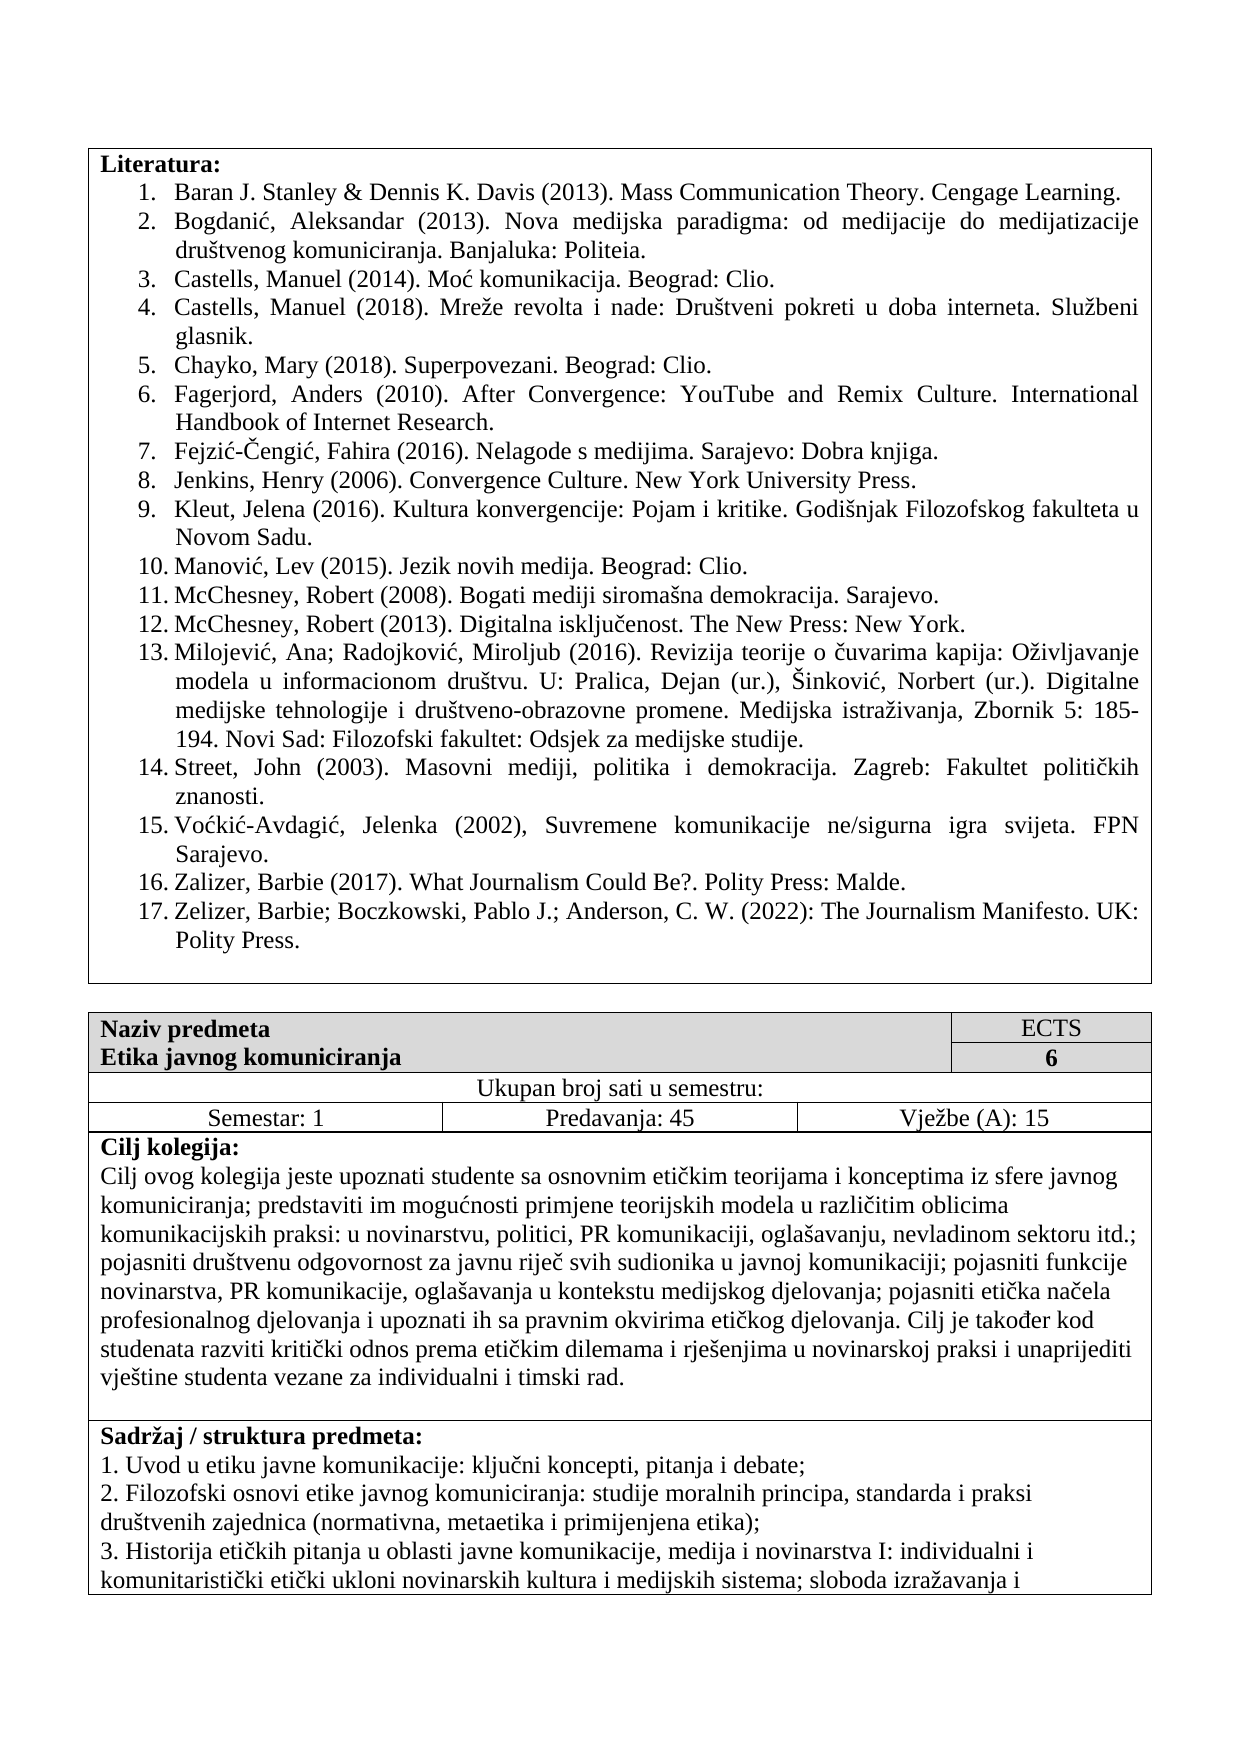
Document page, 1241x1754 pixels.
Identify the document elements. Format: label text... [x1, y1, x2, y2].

table_header ECTS [952, 1013, 1151, 1042]
table_cell Cilj kolegija: Cilj ovog kolegija jeste upoznati studente sa osnovnim etičkim teorijama i konceptima iz sfere javnog komuniciranja; predstaviti im mogućnosti primjene teorijskih modela u različitim oblicima komunikacijskih praksi: u novinarstvu, politici, PR komunikaciji, oglašavanju, nevladinom sektoru itd.; pojasniti društvenu odgovornost za javnu riječ svih sudionika u javnoj komunikaciji; pojasniti funkcije novinarstva, PR komunikacije, oglašavanja u kontekstu medijskog djelovanja; pojasniti etička načela profesionalnog djelovanja i upoznati ih sa pravnim okvirima etičkog djelovanja. Cilj je također kod studenata razviti kritički odnos prema etičkim dilemama i rješenjima u novinarskoj praksi i unaprijediti vještine studenta vezane za individualni i timski rad. [89, 1133, 1151, 1420]
table_cell 6 [952, 1043, 1151, 1072]
table_header Naziv predmeta Etika javnog komuniciranja [89, 1013, 951, 1072]
table_cell Literatura: Baran J. Stanley & Dennis K. Davis (2013). Mass Communication Theory. Cengage Learning. Bogdanić, Aleksandar (2013). Nova medijska paradigma: od medijacije do medijatizacije društvenog komuniciranja. Banjaluka: Politeia. Castells, Manuel (2014). Moć komunikacija. Beograd: Clio. Castells, Manuel (2018). Mreže revolta i nade: Društveni pokreti u doba interneta. Službeni glasnik. Chayko, Mary (2018). Superpovezani. Beograd: Clio. Fagerjord, Anders (2010). After Convergence: YouTube and Remix Culture. International Handbook of Internet Research. Fejzić-Čengić, Fahira (2016). Nelagode s medijima. Sarajevo: Dobra knjiga. Jenkins, Henry (2006). Convergence Culture. New York University Press. Kleut, Jelena (2016). Kultura konvergencije: Pojam i kritike. Godišnjak Filozofskog fakulteta u Novom Sadu. Manović, Lev (2015). Jezik novih medija. Beograd: Clio. McChesney, Robert (2008). Bogati mediji siromašna demokracija. Sarajevo. McChesney, Robert (2013). Digitalna isključenost. The New Press: New York. Milojević, Ana; Radojković, Miroljub (2016). Revizija teorije o čuvarima kapija: Oživljavanje modela u informacionom društvu. U: Pralica, Dejan (ur.), Šinković, Norbert (ur.). Digitalne medijske tehnologije i društveno-obrazovne promene. Medijska istraživanja, Zbornik 5: 185-194. Novi Sad: Filozofski fakultet: Odsjek za medijske studije. Street, John (2003). Masovni mediji, politika i demokracija. Zagreb: Fakultet političkih znanosti. Voćkić-Avdagić, Jelenka (2002), Suvremene komunikacije ne/sigurna igra svijeta. FPN Sarajevo. Zalizer, Barbie (2017). What Journalism Could Be?. Polity Press: Malde. Zelizer, Barbie; Boczkowski, Pablo J.; Anderson, C. W. (2022): The Journalism Manifesto. UK: Polity Press. [89, 149, 1151, 982]
table_cell Vježbe (A): 15 [798, 1103, 1151, 1131]
table_cell Ukupan broj sati u semestru: [89, 1073, 1151, 1102]
table_cell Semestar: 1 [89, 1103, 442, 1131]
table_cell Predavanja: 45 [443, 1103, 797, 1131]
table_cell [89, 1421, 1151, 1593]
